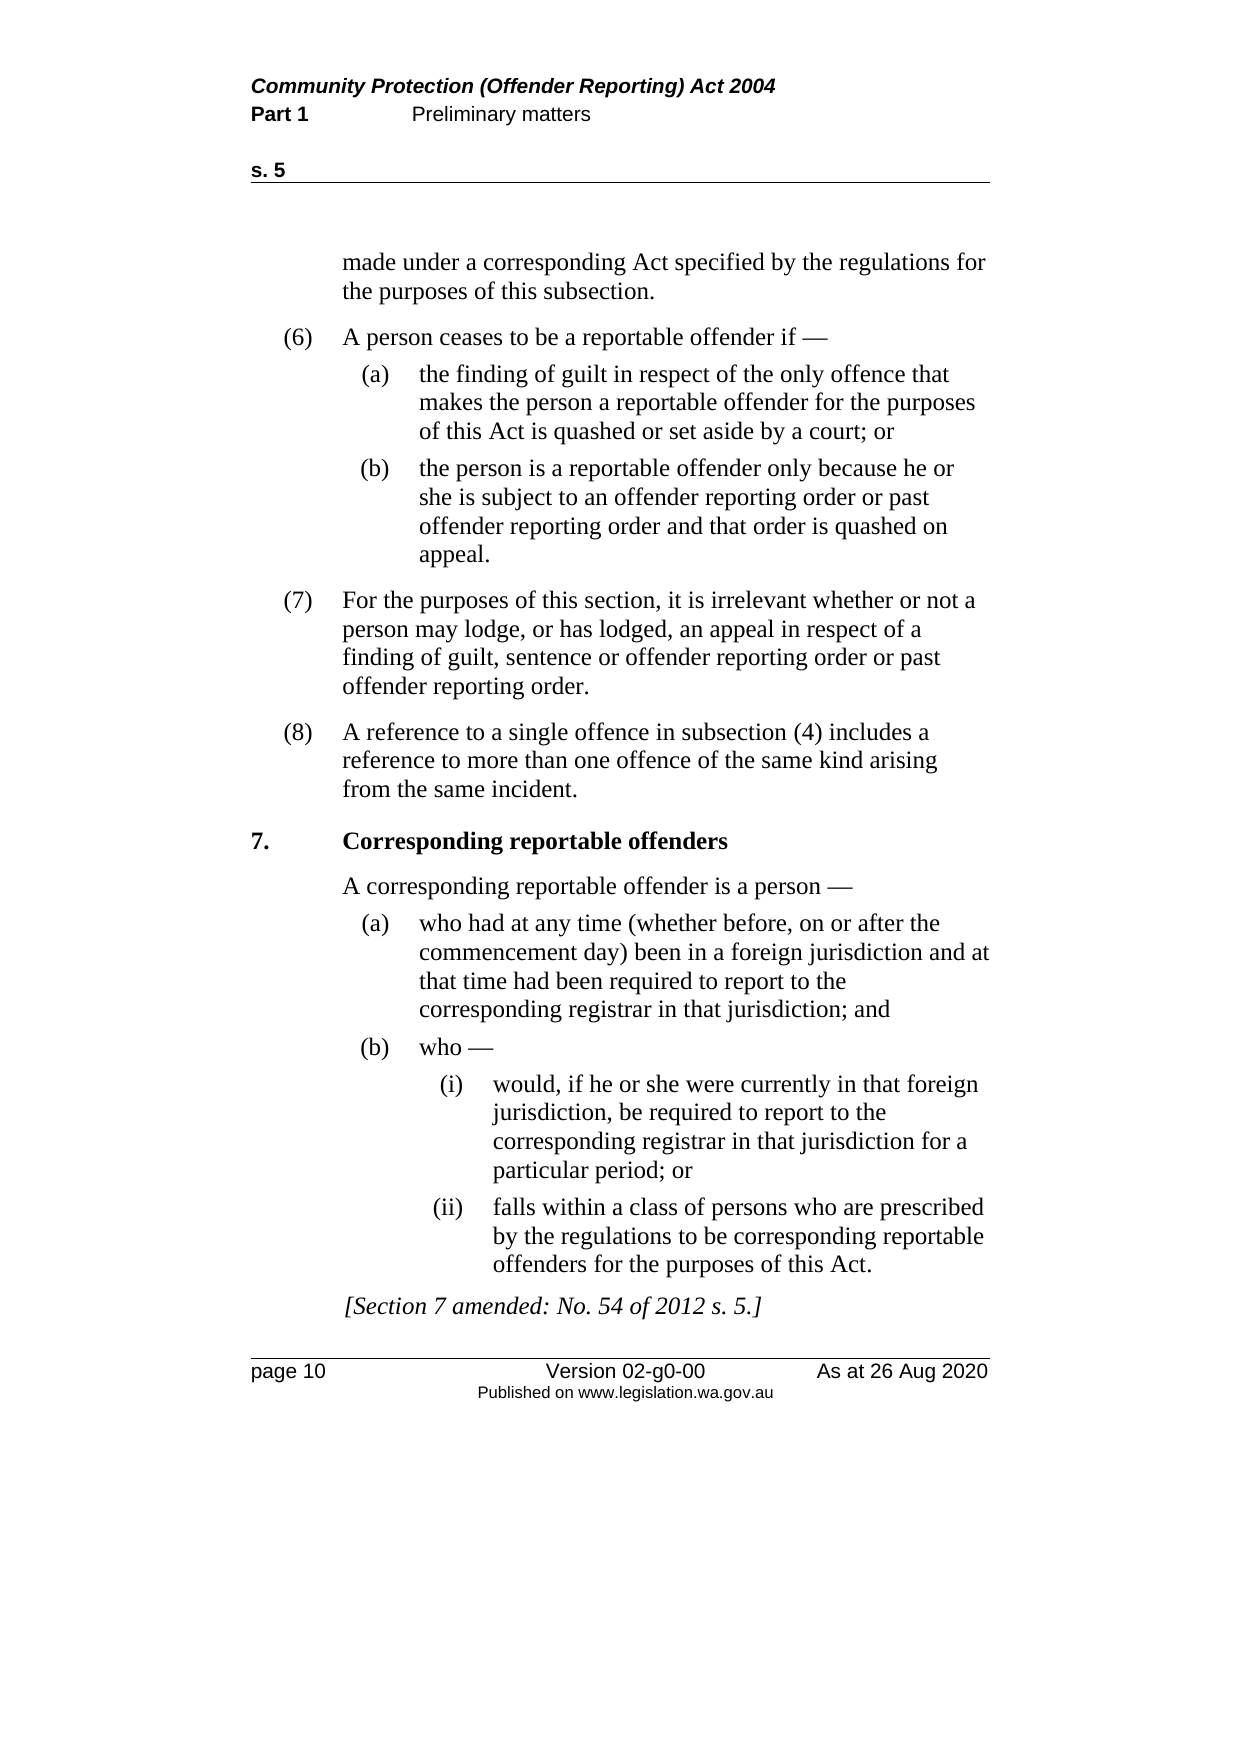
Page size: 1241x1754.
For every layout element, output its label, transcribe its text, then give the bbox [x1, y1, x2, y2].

text (6) A person ceases to be a reportable offender if — [251, 322, 990, 350]
text [Section 7 amended: No. 54 of 2012 s. 5.] [251, 1291, 990, 1319]
text (a) the finding of guilt in respect of the only offence that makes the person a reportable offender for the purposes of this Act is quashed or set aside by a court; or [251, 359, 990, 445]
subtitle 7. Corresponding reportable offenders [251, 826, 990, 854]
text A corresponding reportable offender is a person — [251, 871, 990, 900]
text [251, 247, 990, 305]
text (ii) falls within a class of persons who are prescribed by the regulations to be corresponding reportable offenders for the purposes of this Act. [251, 1192, 990, 1278]
text (b) the person is a reportable offender only because he or she is subject to an offender reporting order or past offender reporting order and that order is quashed on appeal. [251, 453, 990, 568]
text (7) For the purposes of this section, it is irrelevant whether or not a person may lodge, or has lodged, an appeal in respect of a finding of guilt, sentence or offender reporting order or past offender reporting order. [251, 585, 990, 700]
text (i) would, if he or she were currently in that foreign jurisdiction, be required to report to the corresponding registrar in that jurisdiction for a particular period; or [251, 1069, 990, 1184]
text (8) A reference to a single offence in subsection (4) includes a reference to more than one offence of the same kind arising from the same incident. [251, 717, 990, 803]
text (a) who had at any time (whether before, on or after the commencement day) been in a foreign jurisdiction and at that time had been required to report to the corresponding registrar in that jurisdiction; and [251, 908, 990, 1023]
text (b) who — [251, 1032, 990, 1060]
